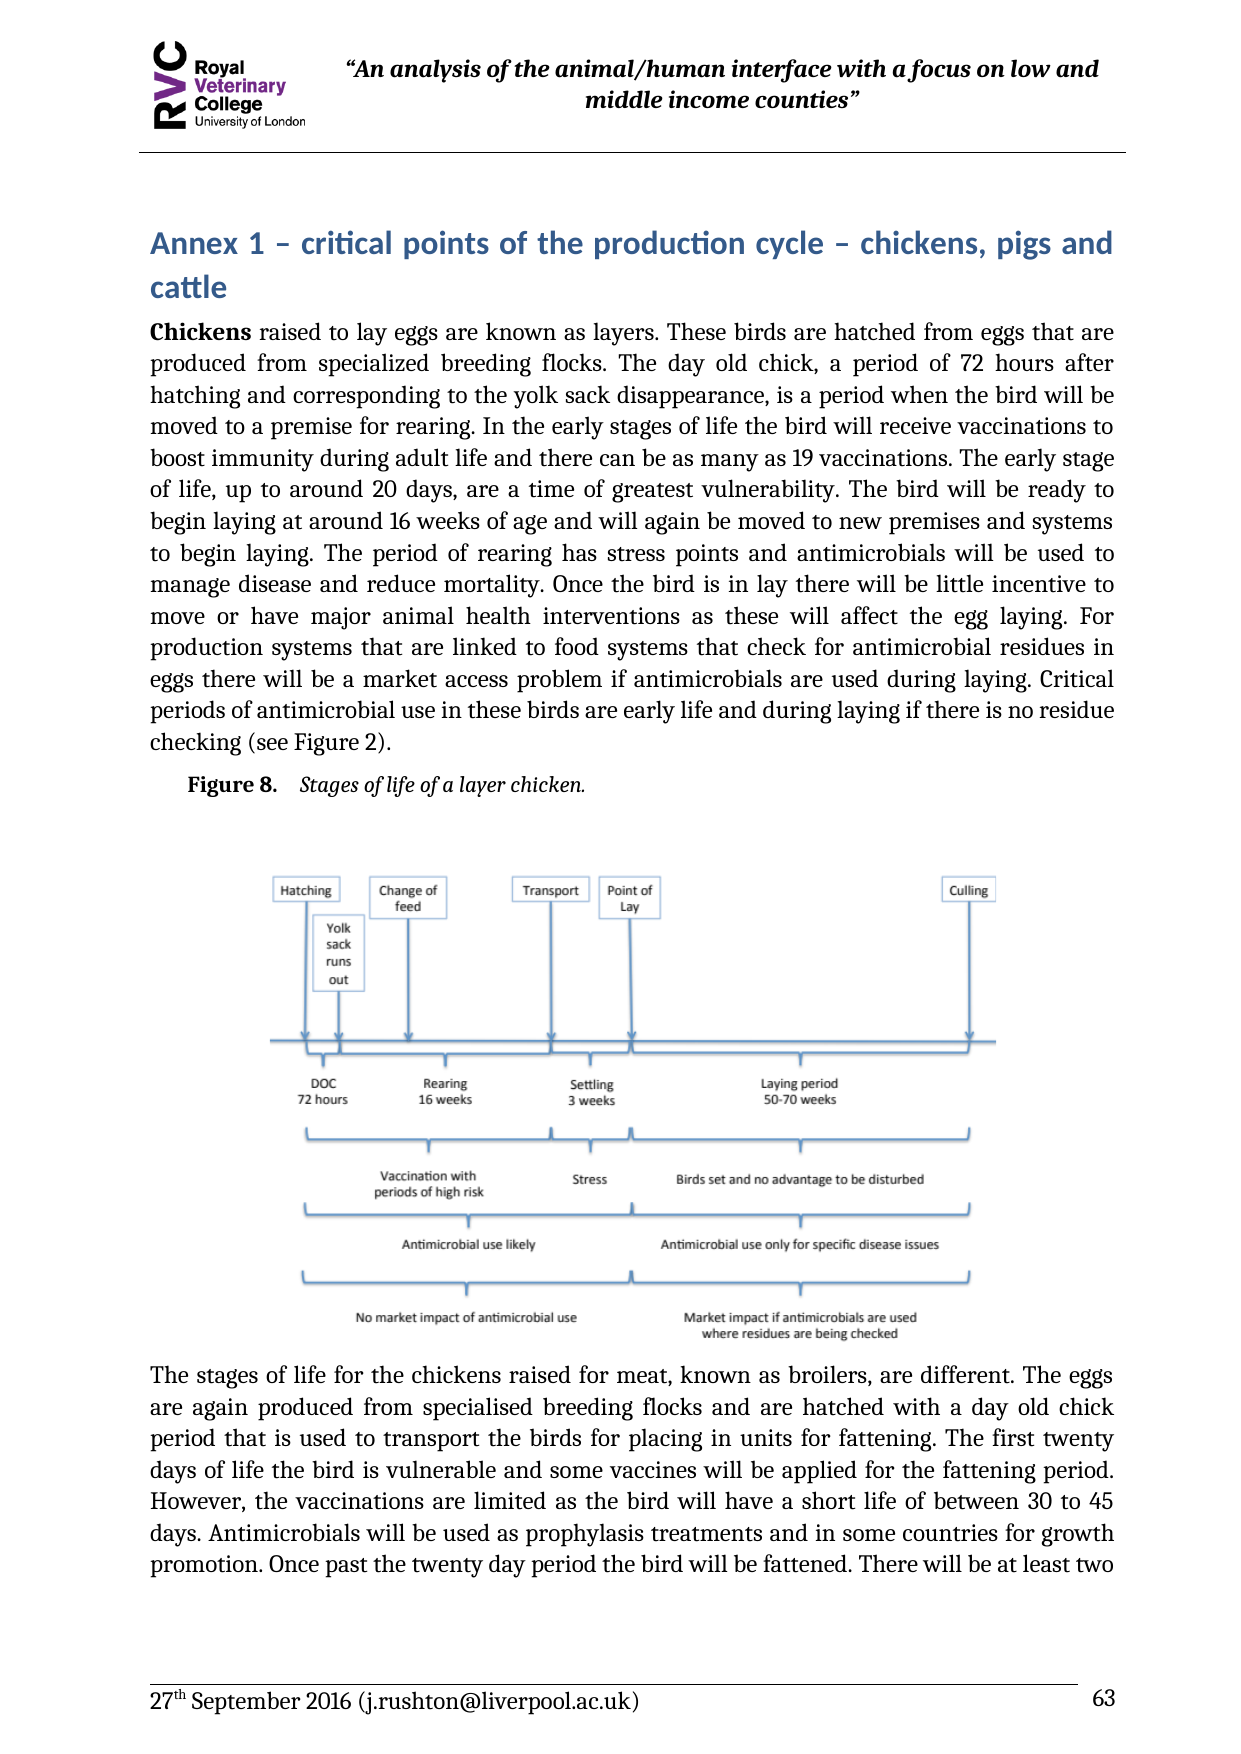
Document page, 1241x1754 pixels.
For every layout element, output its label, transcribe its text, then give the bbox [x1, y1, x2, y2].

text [150, 1361, 1116, 1579]
picture [150, 35, 306, 134]
subtitle Annex 1 – critical points of the production cycle – chickens, pigs and cattle [150, 222, 1116, 307]
text Chickens raised to lay eggs are known as layers. These birds are hatched from eggs that are produced from specialized breeding flocks. The day old chick, a period of 72 hours after hatching and corresponding to the yolk sack disappearance, is a period when the bird will be moved to a premise for rearing. In the early stages of life the bird will receive vaccinations to boost immunity during adult life and there can be as many as 19 vaccinations. The early stage of life, up to around 20 days, are a time of greatest vulnerability. The bird will be ready to begin laying at around 16 weeks of age and will again be moved to new premises and systems to begin laying. The period of rearing has stress points and antimicrobials will be used to manage disease and reduce mortality. Once the bird is in lay there will be little incentive to move or have major animal health interventions as these will affect the egg laying. For production systems that are linked to food systems that check for antimicrobial residues in eggs there will be a market access problem if antimicrobials are used during laying. Critical periods of antimicrobial use in these birds are early life and during laying if there is no residue checking (see Figure 2). [150, 317, 1116, 757]
text Stages of life of a layer chicken. [187, 772, 1116, 798]
